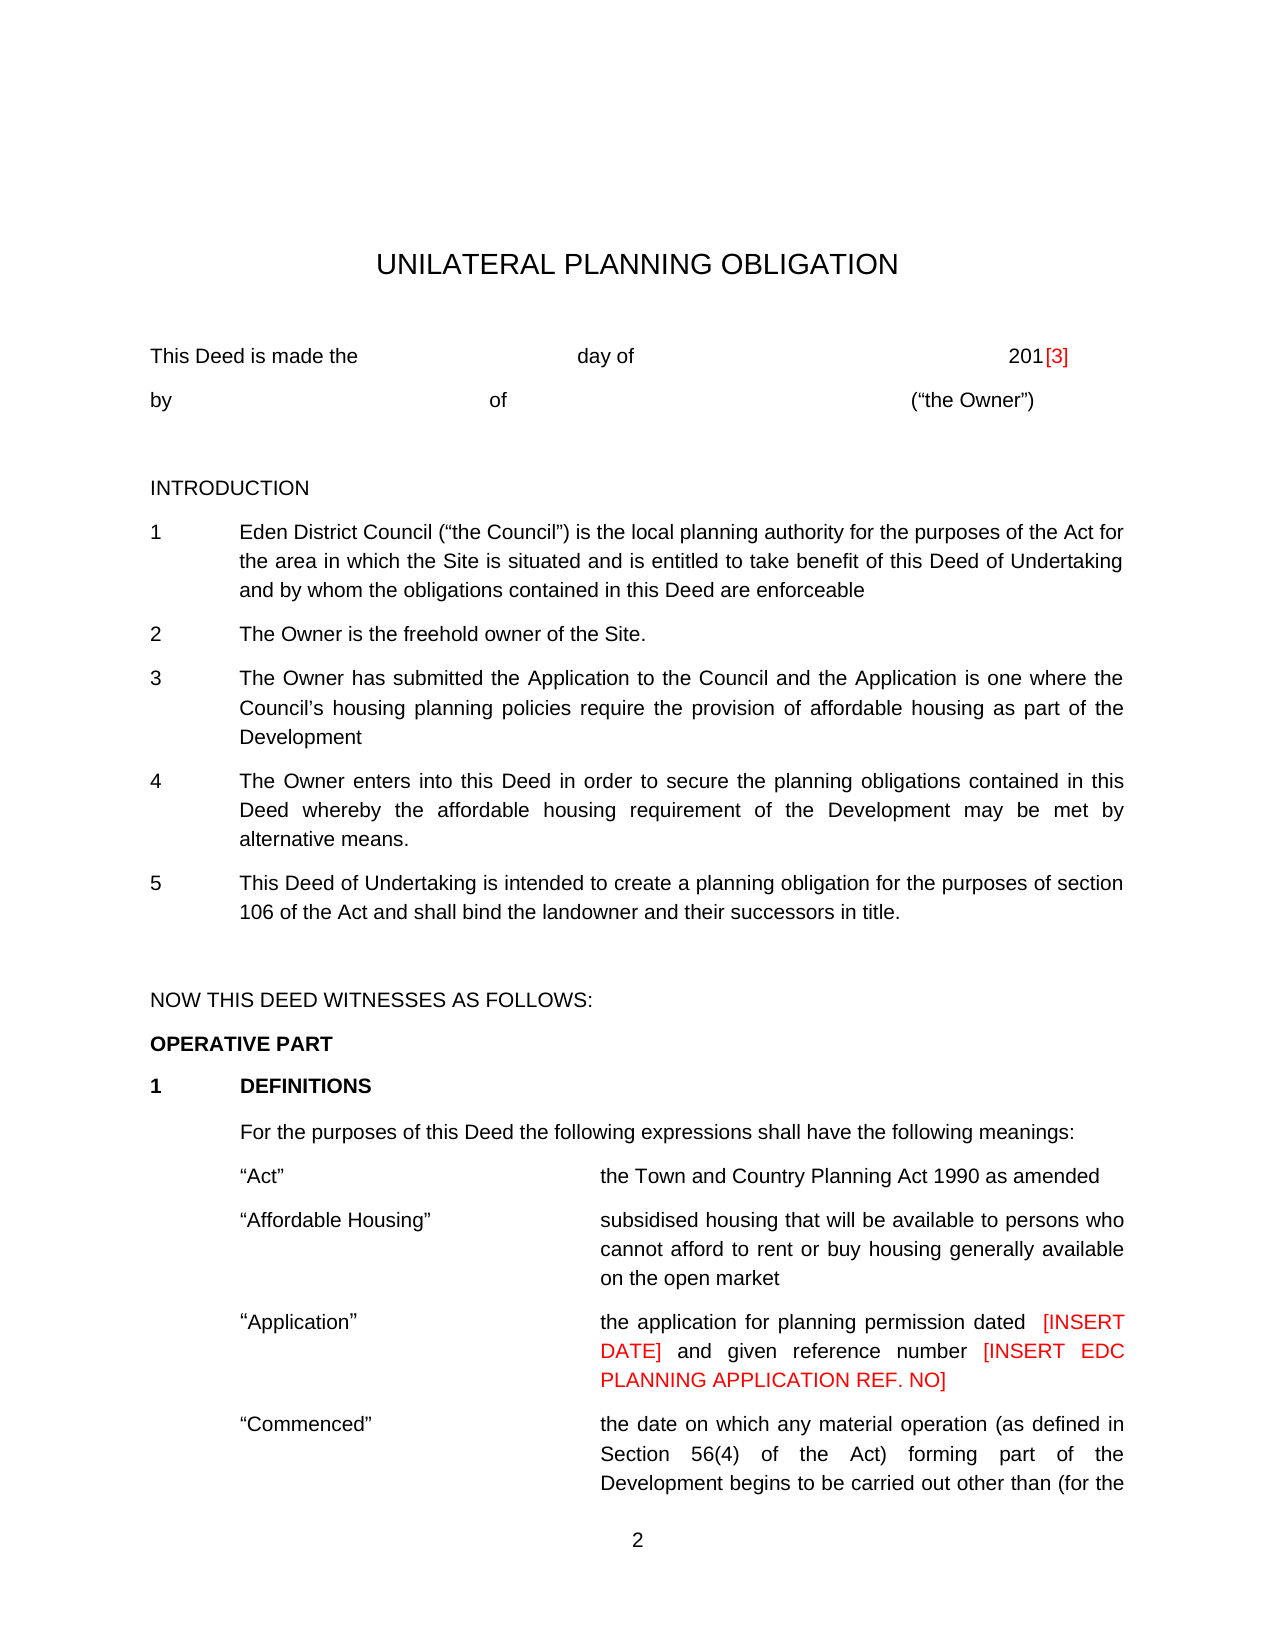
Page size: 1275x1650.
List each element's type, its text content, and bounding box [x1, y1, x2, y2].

text NOW THIS DEED WITNESSES AS FOLLOWS: [150, 983, 1125, 1012]
text “Application” the application for planning permission dated [INSERT DATE] and given reference number [INSERT EDC PLANNING APPLICATION REF. NO] [240, 1305, 1125, 1392]
text “Act” the Town and Country Planning Act 1990 as amended [240, 1158, 1125, 1188]
text by of (“the Owner”) [150, 383, 1125, 412]
text INTRODUCTION [150, 471, 1125, 500]
list The Owner enters into this Deed in order to secure the planning obligations contained in this Deed whereby the affordable housing requirement of the Development may be met by alternative means. [150, 763, 1125, 851]
text UNILATERAL PLANNING OBLIGATION [150, 247, 1125, 280]
text This Deed is made the day of 201[3] [150, 339, 1125, 368]
list This Deed of Undertaking is intended to create a planning obligation for the purposes of section 106 of the Act and shall bind the landowner and their successors in title. [150, 866, 1125, 924]
subtitle 1 DEFINITIONS [150, 1071, 1125, 1100]
text OPERATIVE PART [150, 1027, 1125, 1056]
list The Owner is the freehold owner of the Site. [150, 617, 1125, 646]
list The Owner has submitted the Application to the Council and the Application is one where the Council’s housing planning policies require the provision of affordable housing as part of the Development [150, 661, 1125, 748]
list Eden District Council (“the Council”) is the local planning authority for the purposes of the Act for the area in which the Site is situated and is entitled to take benefit of this Deed of Undertaking and by whom the obligations contained in this Deed are enforceable [150, 515, 1125, 602]
text “Affordable Housing” subsidised housing that will be available to persons who cannot afford to rent or buy housing generally available on the open market [240, 1202, 1125, 1290]
text For the purposes of this Deed the following expressions shall have the following meanings: [240, 1114, 1125, 1144]
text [240, 1407, 1125, 1494]
